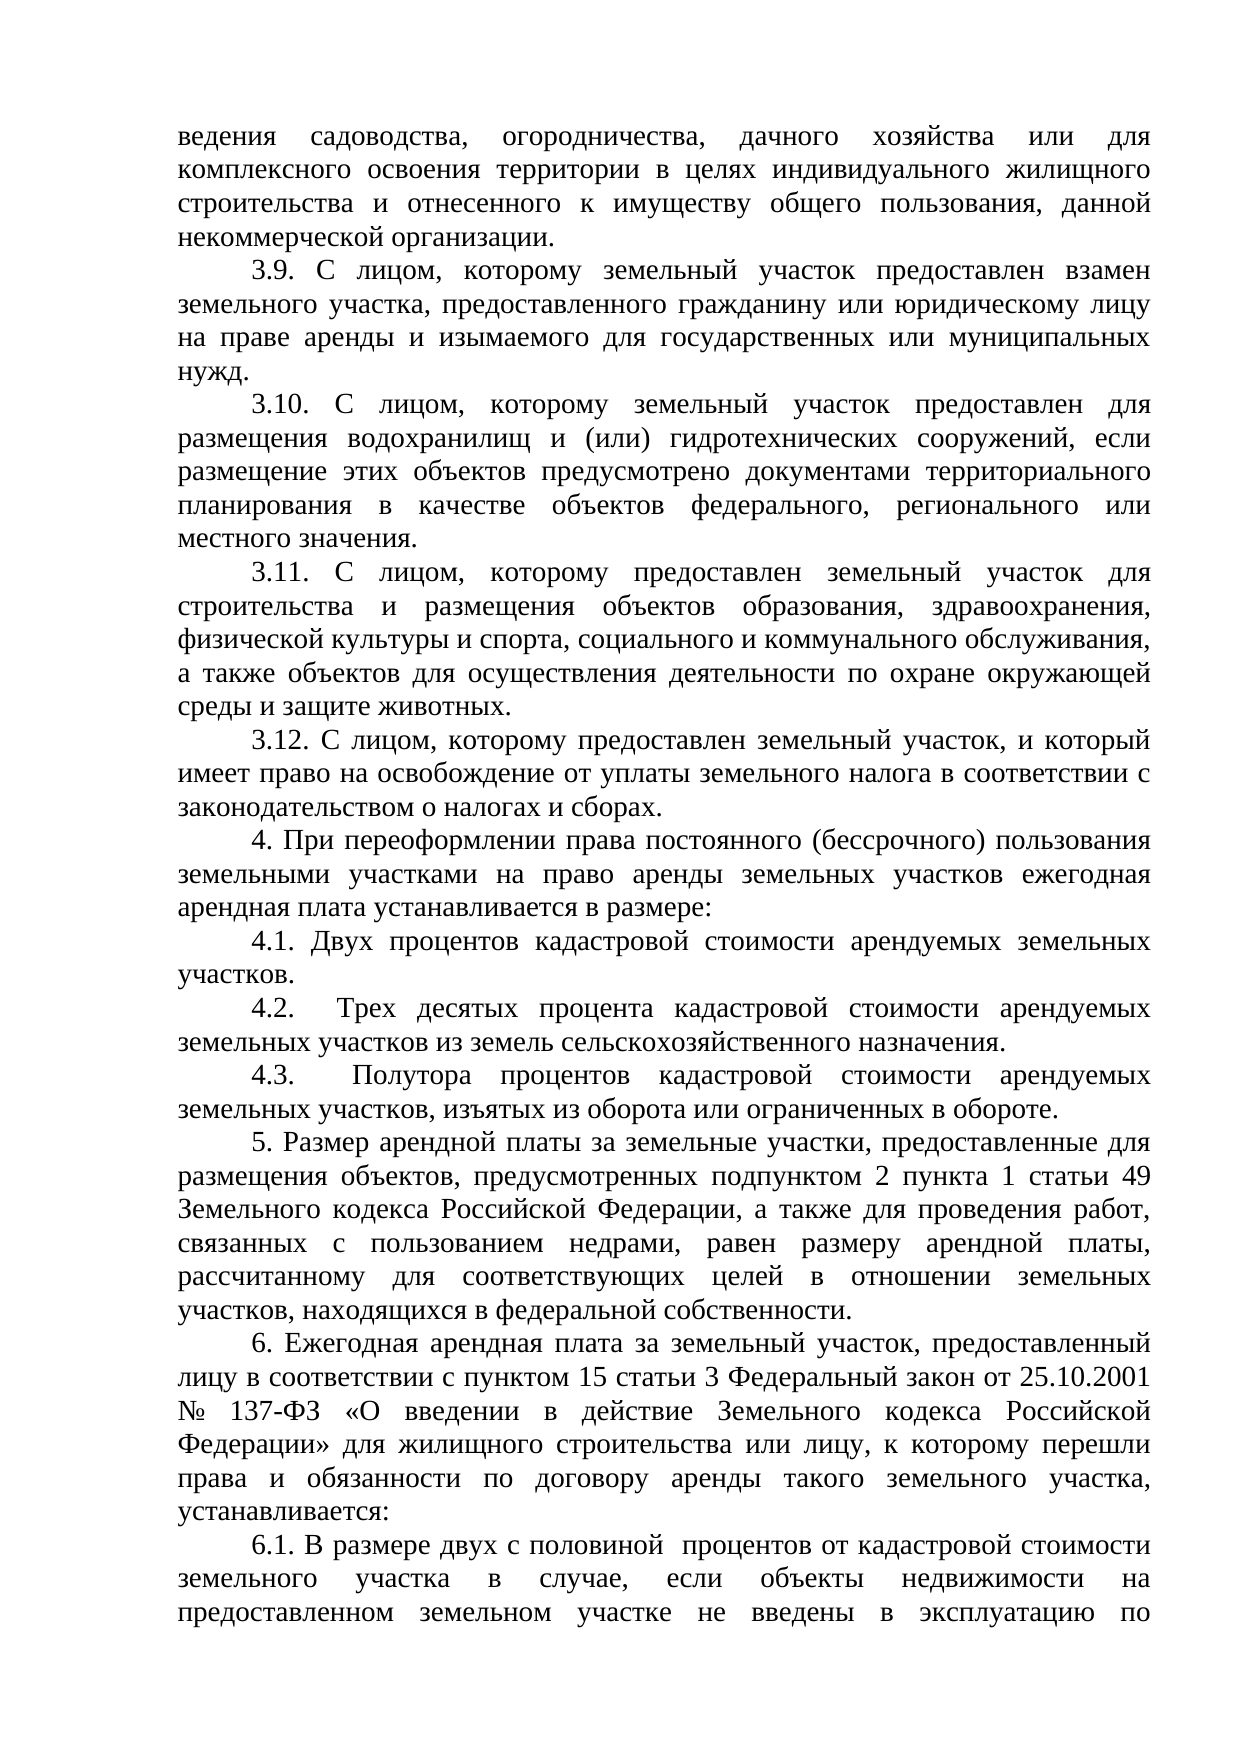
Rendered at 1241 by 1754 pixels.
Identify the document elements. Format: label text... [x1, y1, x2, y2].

text 4.1. Двух процентов кадастровой стоимости арендуемых земельных участков. [177, 923, 1152, 990]
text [177, 118, 1152, 252]
text 3.9. С лицом, которому земельный участок предоставлен взамен земельного участка, предоставленного гражданину или юридическому лицу на праве аренды и изымаемого для государственных или муниципальных нужд. [177, 252, 1152, 386]
text 4. При переоформлении права постоянного (бессрочного) пользования земельными участками на право аренды земельных участков ежегодная арендная плата устанавливается в размере: [177, 822, 1152, 923]
text 5. Размер арендной платы за земельные участки, предоставленные для размещения объектов, предусмотренных подпунктом 2 пункта 1 статьи 49 Земельного кодекса Российской Федерации, а также для проведения работ, связанных с пользованием недрами, равен размеру арендной платы, рассчитанному для соответствующих целей в отношении земельных участков, находящихся в федеральной собственности. [177, 1124, 1152, 1326]
text 6. Ежегодная арендная плата за земельный участок, предоставленный лицу в соответствии с пунктом 15 статьи 3 Федеральный закон от 25.10.2001 № 137-ФЗ «О введении в действие Земельного кодекса Российской Федерации» для жилищного строительства или лицу, к которому перешли права и обязанности по договору аренды такого земельного участка, устанавливается: [177, 1326, 1152, 1527]
text 3.10. С лицом, которому земельный участок предоставлен для размещения водохранилищ и (или) гидротехнических сооружений, если размещение этих объектов предусмотрено документами территориального планирования в качестве объектов федерального, регионального или местного значения. [177, 386, 1152, 554]
text 4.3. Полутора процентов кадастровой стоимости арендуемых земельных участков, изъятых из оборота или ограниченных в обороте. [177, 1057, 1152, 1124]
text 4.2. Трех десятых процента кадастровой стоимости арендуемых земельных участков из земель сельскохозяйственного назначения. [177, 990, 1152, 1057]
text 3.11. С лицом, которому предоставлен земельный участок для строительства и размещения объектов образования, здравоохранения, физической культуры и спорта, социального и коммунального обслуживания, а также объектов для осуществления деятельности по охране окружающей среды и защите животных. [177, 554, 1152, 722]
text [177, 1527, 1152, 1627]
text 3.12. С лицом, которому предоставлен земельный участок, и который имеет право на освобождение от уплаты земельного налога в соответствии с законодательством о налогах и сборах. [177, 722, 1152, 822]
